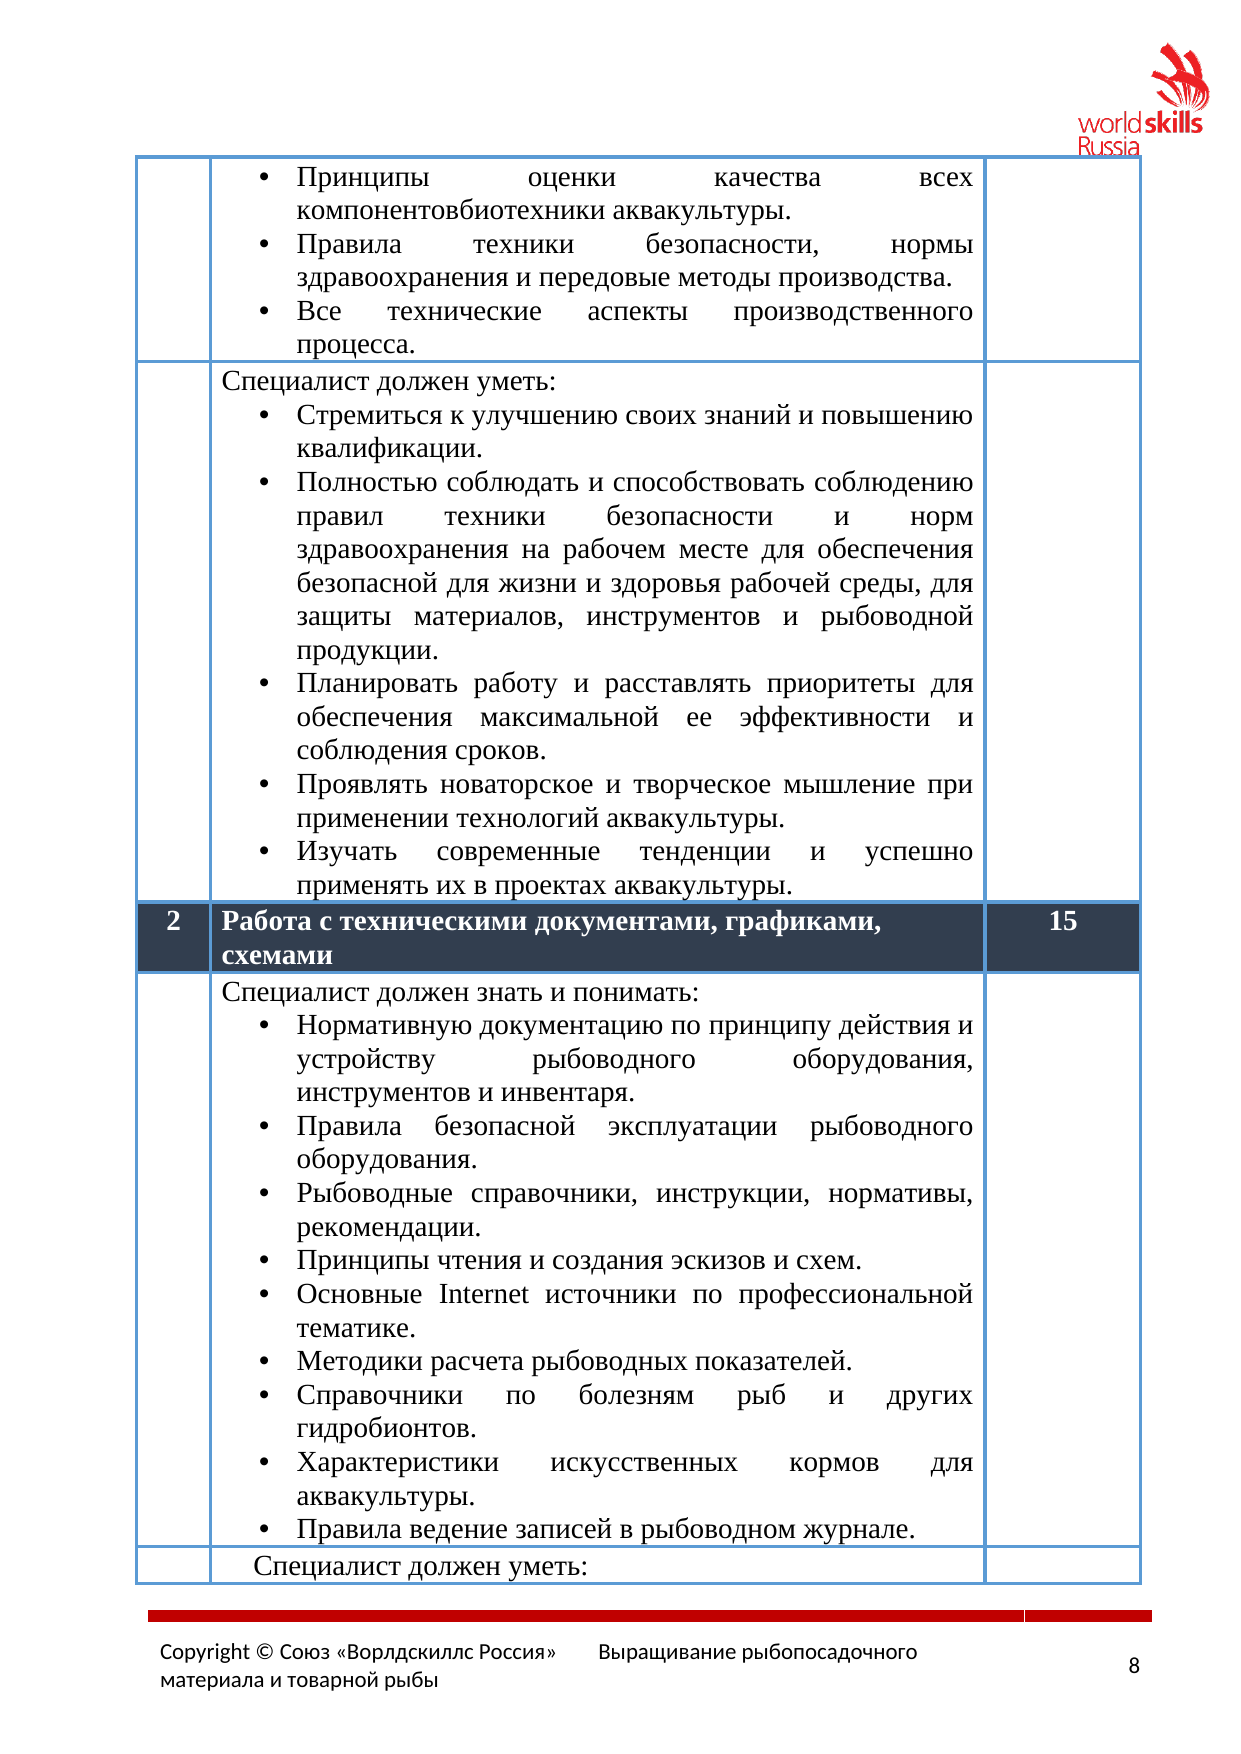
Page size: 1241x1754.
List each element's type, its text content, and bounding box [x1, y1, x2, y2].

table_cell 15 [987, 904, 1139, 971]
table_cell [138, 974, 209, 1545]
table_cell [987, 159, 1139, 360]
table_cell Работа с техническими документами, графиками, схемами [212, 904, 983, 971]
picture [1078, 42, 1235, 156]
table_cell [138, 1548, 209, 1582]
table_cell [987, 974, 1139, 1545]
table_cell [138, 363, 209, 900]
table_cell 2 [138, 904, 209, 971]
table_cell Специалист должен уметь: Стремиться к улучшению своих знаний и повышению квалификации. Полностью соблюдать и способствовать соблюдению правил техники безопасности и норм здравоохранения на рабочем месте для обеспечения безопасной для жизни и здоровья рабочей среды, для защиты материалов, инструментов и рыбоводной продукции. Планировать работу и расставлять приоритеты для обеспечения максимальной ее эффективности и соблюдения сроков. Проявлять новаторское и творческое мышление при применении технологий аквакультуры. Изучать современные тенденции и успешно применять их в проектах аквакультуры. [212, 363, 983, 900]
table_cell Специалист должен знать и понимать: Нормативную документацию по принципу действия и устройству рыбоводного оборудования, инструментов и инвентаря. Правила безопасной эксплуатации рыбоводного оборудования. Рыбоводные справочники, инструкции, нормативы, рекомендации. Принципы чтения и создания эскизов и схем. Основные Internet источники по профессиональной тематике. Методики расчета рыбоводных показателей. Справочники по болезням рыб и других гидробионтов. Характеристики искусственных кормов для аквакультуры. Правила ведение записей в рыбоводном журнале. [212, 974, 983, 1545]
table_cell [138, 159, 209, 360]
table_cell [987, 363, 1139, 900]
table_cell [987, 1548, 1139, 1582]
